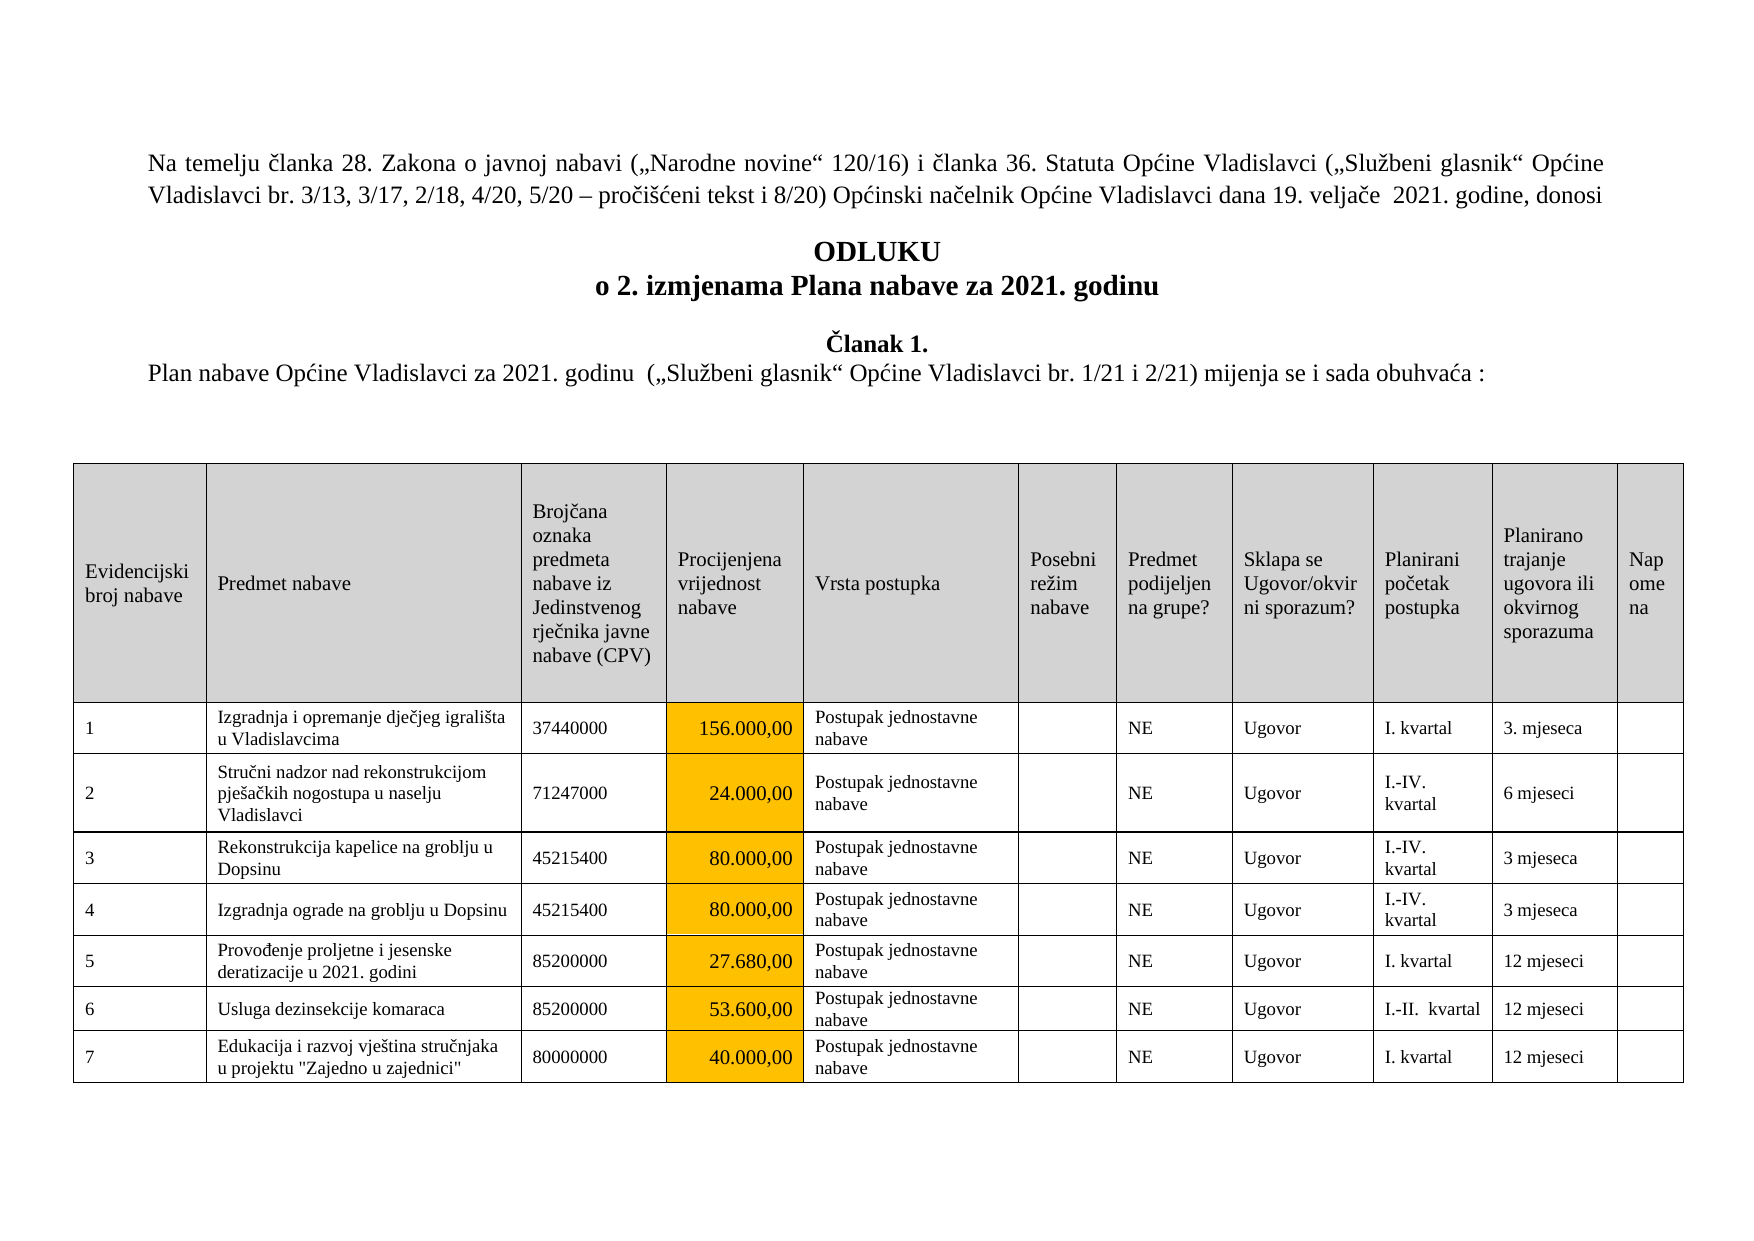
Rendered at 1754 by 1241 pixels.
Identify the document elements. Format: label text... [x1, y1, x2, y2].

table_header Predmet podijeljen na grupe? [1117, 464, 1232, 702]
table_cell 85200000 [522, 987, 666, 1030]
table_cell Rekonstrukcija kapelice na groblju u Dopsinu [207, 833, 521, 883]
table_cell 80.000,00 [667, 884, 803, 934]
table_header Napomena [1618, 464, 1683, 702]
table_cell 4 [74, 884, 206, 934]
table_cell [1618, 754, 1683, 831]
table_cell 80000000 [522, 1031, 666, 1082]
table_cell NE [1117, 1031, 1232, 1082]
table_cell [1618, 884, 1683, 934]
table_cell Ugovor [1233, 703, 1373, 753]
table_cell 1 [74, 703, 206, 753]
table_cell [1618, 936, 1683, 986]
table_cell NE [1117, 884, 1232, 934]
table_cell Izgradnja ograde na groblju u Dopsinu [207, 884, 521, 934]
table_cell Postupak jednostavne nabave [804, 833, 1018, 883]
table_cell I.-II. kvartal [1374, 987, 1492, 1030]
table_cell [804, 1031, 1018, 1082]
table_cell Ugovor [1233, 987, 1373, 1030]
table_cell 2 [74, 754, 206, 831]
table_cell Postupak jednostavne nabave [804, 884, 1018, 934]
table_cell I. kvartal [1374, 936, 1492, 986]
table_cell 24.000,00 [667, 754, 803, 831]
table_cell 12 mjeseci [1493, 936, 1617, 986]
table_cell NE [1117, 936, 1232, 986]
table_cell Provođenje proljetne i jesenske deratizacije u 2021. godini [207, 936, 521, 986]
text o 2. izmjenama Plana nabave za 2021. godinu [148, 268, 1606, 302]
text Plan nabave Općine Vladislavci za 2021. godinu („Službeni glasnik“ Općine Vladislavci br. 1/21 i 2/21) mijenja se i sada obuhvaća : [148, 358, 1606, 387]
table_cell I. kvartal [1374, 1031, 1492, 1082]
text ODLUKU [148, 234, 1606, 268]
table_header Procijenjena vrijednost nabave [667, 464, 803, 702]
table_cell [1019, 833, 1116, 883]
table_cell Edukacija i razvoj vještina stručnjaka u projektu "Zajedno u zajednici" [207, 1031, 521, 1082]
table_cell 45215400 [522, 833, 666, 883]
text Članak 1. [148, 329, 1606, 358]
table_cell I.-IV. kvartal [1374, 833, 1492, 883]
table_header Sklapa se Ugovor/okvirni sporazum? [1233, 464, 1373, 702]
table_cell [1019, 987, 1116, 1030]
table_header Planirani početak postupka [1374, 464, 1492, 702]
table_cell Ugovor [1233, 884, 1373, 934]
table_cell 80.000,00 [667, 833, 803, 883]
table_cell 12 mjeseci [1493, 987, 1617, 1030]
table_cell I. kvartal [1374, 703, 1492, 753]
table_cell 71247000 [522, 754, 666, 831]
table_cell 156.000,00 [667, 703, 803, 753]
table_cell [1618, 987, 1683, 1030]
table_cell Usluga dezinsekcije komaraca [207, 987, 521, 1030]
table_cell I.-IV. kvartal [1374, 754, 1492, 831]
table_cell Izgradnja i opremanje dječjeg igrališta u Vladislavcima [207, 703, 521, 753]
table_header Brojčana oznaka predmeta nabave iz Jedinstvenog rječnika javne nabave (CPV) [522, 464, 666, 702]
table_cell [1618, 703, 1683, 753]
table_header Planirano trajanje ugovora ili okvirnog sporazuma [1493, 464, 1617, 702]
table_cell Postupak jednostavne nabave [804, 936, 1018, 986]
table_cell 45215400 [522, 884, 666, 934]
table_cell 5 [74, 936, 206, 986]
table_cell 6 [74, 987, 206, 1030]
table_cell [1019, 754, 1116, 831]
table_cell [1019, 1031, 1116, 1082]
table_cell Ugovor [1233, 1031, 1373, 1082]
table_cell 6 mjeseci [1493, 754, 1617, 831]
table_cell 37440000 [522, 703, 666, 753]
table_cell Stručni nadzor nad rekonstrukcijom pješačkih nogostupa u naselju Vladislavci [207, 754, 521, 831]
table_cell 12 mjeseci [1493, 1031, 1617, 1082]
table_cell [1019, 703, 1116, 753]
table_cell 27.680,00 [667, 936, 803, 986]
table_cell NE [1117, 987, 1232, 1030]
table_cell NE [1117, 833, 1232, 883]
table_header Predmet nabave [207, 464, 521, 702]
table_cell 53.600,00 [667, 987, 803, 1030]
table_cell 7 [74, 1031, 206, 1082]
table_cell 3. mjeseca [1493, 703, 1617, 753]
table_cell 3 mjeseca [1493, 833, 1617, 883]
table_cell 3 [74, 833, 206, 883]
table_cell Postupak jednostavne nabave [804, 987, 1018, 1030]
table_cell 40.000,00 [667, 1031, 803, 1082]
table_cell [1019, 884, 1116, 934]
table_cell Postupak jednostavne nabave [804, 703, 1018, 753]
table_cell Ugovor [1233, 936, 1373, 986]
table_cell Ugovor [1233, 833, 1373, 883]
table_cell [1019, 936, 1116, 986]
table_cell I.-IV. kvartal [1374, 884, 1492, 934]
text Na temelju članka 28. Zakona o javnoj nabavi („Narodne novine“ 120/16) i članka 36. Statuta Općine Vladislavci („Službeni glasnik“ Općine Vladislavci br. 3/13, 3/17, 2/18, 4/20, 5/20 – pročišćeni tekst i 8/20) Općinski načelnik Općine Vladislavci dana 19. veljače 2021. godine, donosi [148, 148, 1606, 209]
table_cell [1618, 833, 1683, 883]
table_header Posebni režim nabave [1019, 464, 1116, 702]
table_header Evidencijski broj nabave [74, 464, 206, 702]
table_header Vrsta postupka [804, 464, 1018, 702]
table_cell Postupak jednostavne nabave [804, 754, 1018, 831]
table_cell NE [1117, 754, 1232, 831]
table_cell Ugovor [1233, 754, 1373, 831]
table_cell 85200000 [522, 936, 666, 986]
table_cell 3 mjeseca [1493, 884, 1617, 934]
table_cell NE [1117, 703, 1232, 753]
table_cell [1618, 1031, 1683, 1082]
